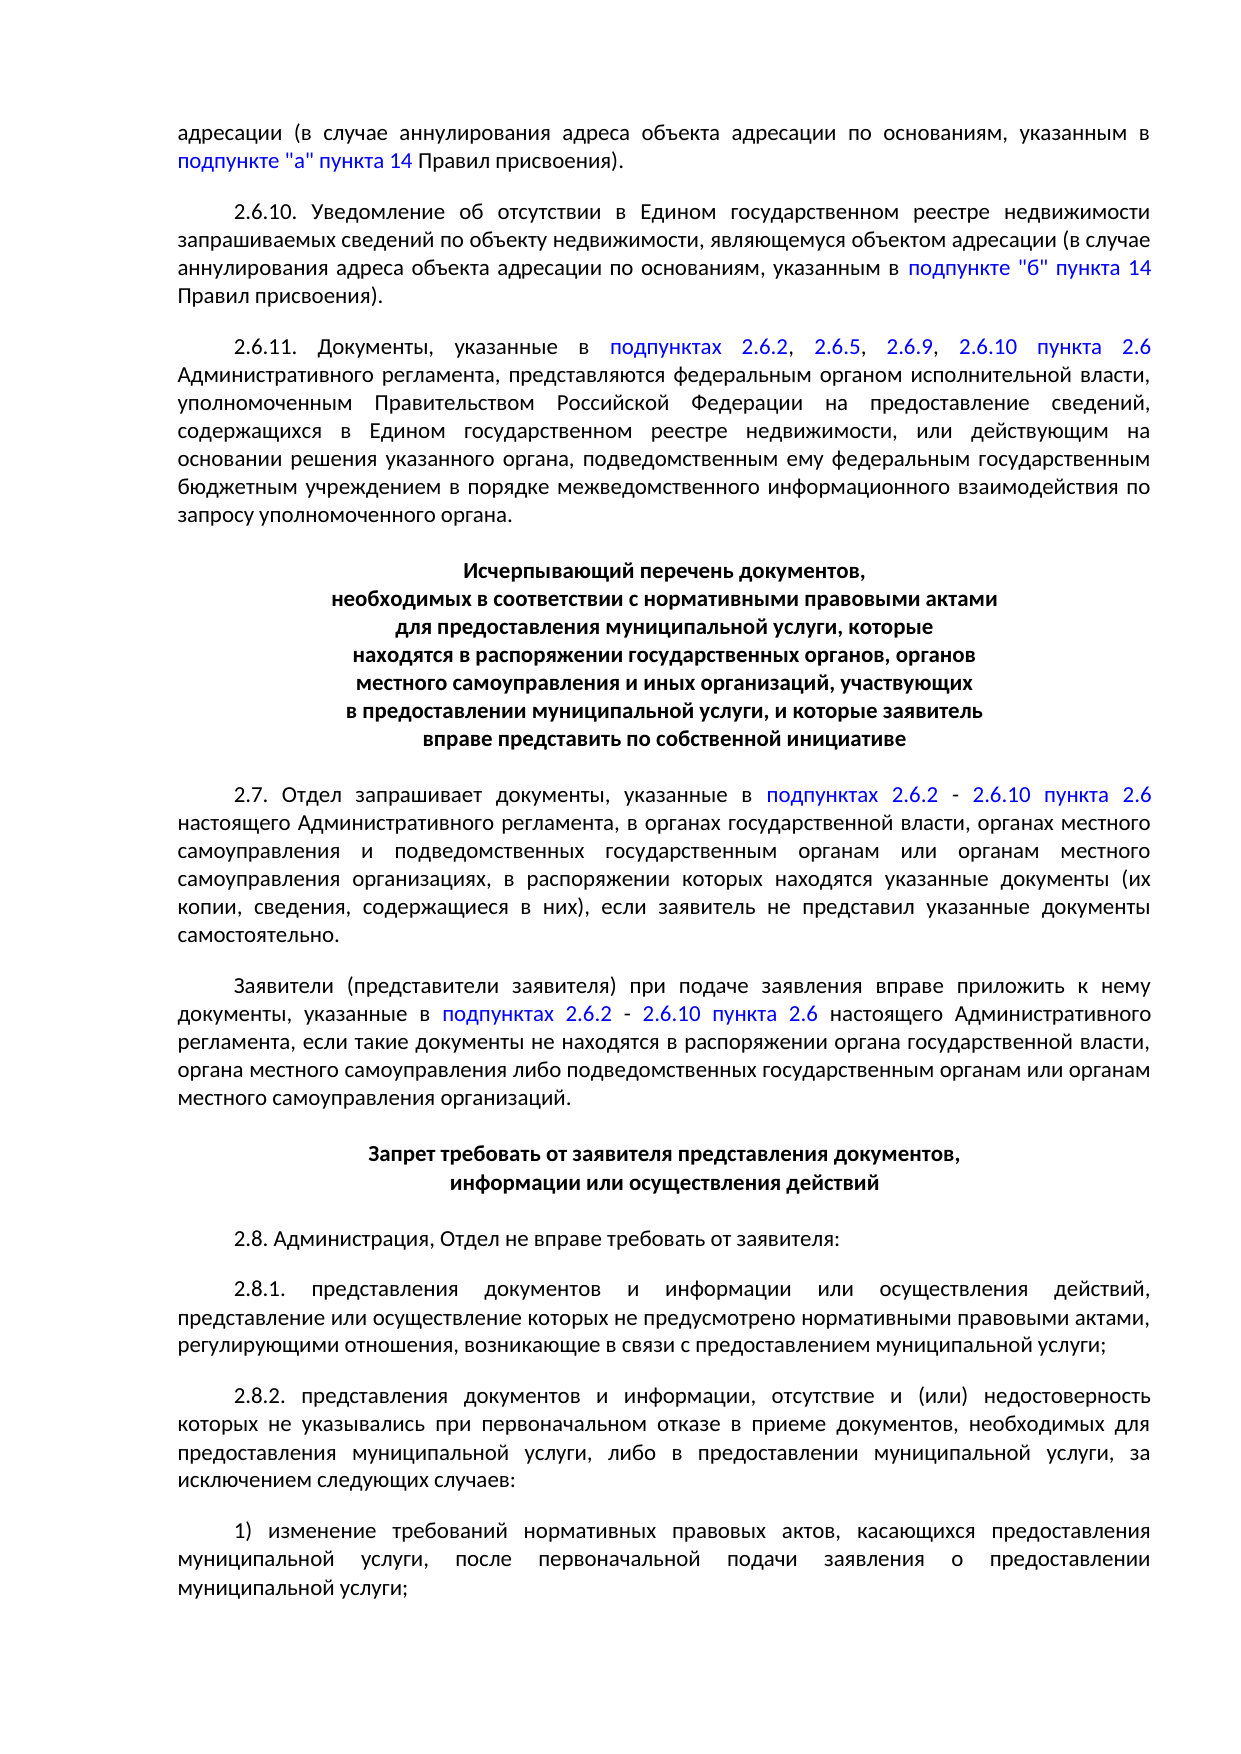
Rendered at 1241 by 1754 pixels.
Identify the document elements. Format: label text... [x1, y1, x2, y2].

text 2.8.1. представления документов и информации или осуществления действий, представление или осуществление которых не предусмотрено нормативными правовыми актами, регулирующими отношения, возникающие в связи с предоставлением муниципальной услуги; [177, 1274, 1152, 1359]
title находятся в распоряжении государственных органов, органов [177, 640, 1152, 668]
text 2.8.2. представления документов и информации, отсутствие и (или) недостоверность которых не указывались при первоначальном отказе в приеме документов, необходимых для предоставления муниципальной услуги, либо в предоставлении муниципальной услуги, за исключением следующих случаев: [177, 1382, 1152, 1494]
text 2.6.10. Уведомление об отсутствии в Едином государственном реестре недвижимости запрашиваемых сведений по объекту недвижимости, являющемуся объектом адресации (в случае аннулирования адреса объекта адресации по основаниям, указанным в подпункте "б" пункта 14 Правил присвоения). [177, 197, 1152, 309]
title информации или осуществления действий [177, 1168, 1152, 1196]
title для предоставления муниципальной услуги, которые [177, 612, 1152, 640]
text 2.6.11. Документы, указанные в подпунктах 2.6.2, 2.6.5, 2.6.9, 2.6.10 пункта 2.6 Административного регламента, представляются федеральным органом исполнительной власти, уполномоченным Правительством Российской Федерации на предоставление сведений, содержащихся в Едином государственном реестре недвижимости, или действующим на основании решения указанного органа, подведомственным ему федеральным государственным бюджетным учреждением в порядке межведомственного информационного взаимодействия по запросу уполномоченного органа. [177, 332, 1152, 528]
title вправе представить по собственной инициативе [177, 724, 1152, 752]
text 1) изменение требований нормативных правовых актов, касающихся предоставления муниципальной услуги, после первоначальной подачи заявления о предоставлении муниципальной услуги; [177, 1517, 1152, 1601]
title местного самоуправления и иных организаций, участвующих [177, 668, 1152, 696]
text 2.7. Отдел запрашивает документы, указанные в подпунктах 2.6.2 - 2.6.10 пункта 2.6 настоящего Административного регламента, в органах государственной власти, органах местного самоуправления и подведомственных государственным органам или органам местного самоуправления организациях, в распоряжении которых находятся указанные документы (их копии, сведения, содержащиеся в них), если заявитель не представил указанные документы самостоятельно. [177, 780, 1152, 948]
title необходимых в соответствии с нормативными правовыми актами [177, 584, 1152, 612]
title Запрет требовать от заявителя представления документов, [177, 1139, 1152, 1168]
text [177, 118, 1152, 174]
text 2.8. Администрация, Отдел не вправе требовать от заявителя: [177, 1224, 1152, 1252]
title Исчерпывающий перечень документов, [177, 556, 1152, 584]
title в предоставлении муниципальной услуги, и которые заявитель [177, 696, 1152, 724]
text Заявители (представители заявителя) при подаче заявления вправе приложить к нему документы, указанные в подпунктах 2.6.2 - 2.6.10 пункта 2.6 настоящего Административного регламента, если такие документы не находятся в распоряжении органа государственной власти, органа местного самоуправления либо подведомственных государственным органам или органам местного самоуправления организаций. [177, 971, 1152, 1112]
